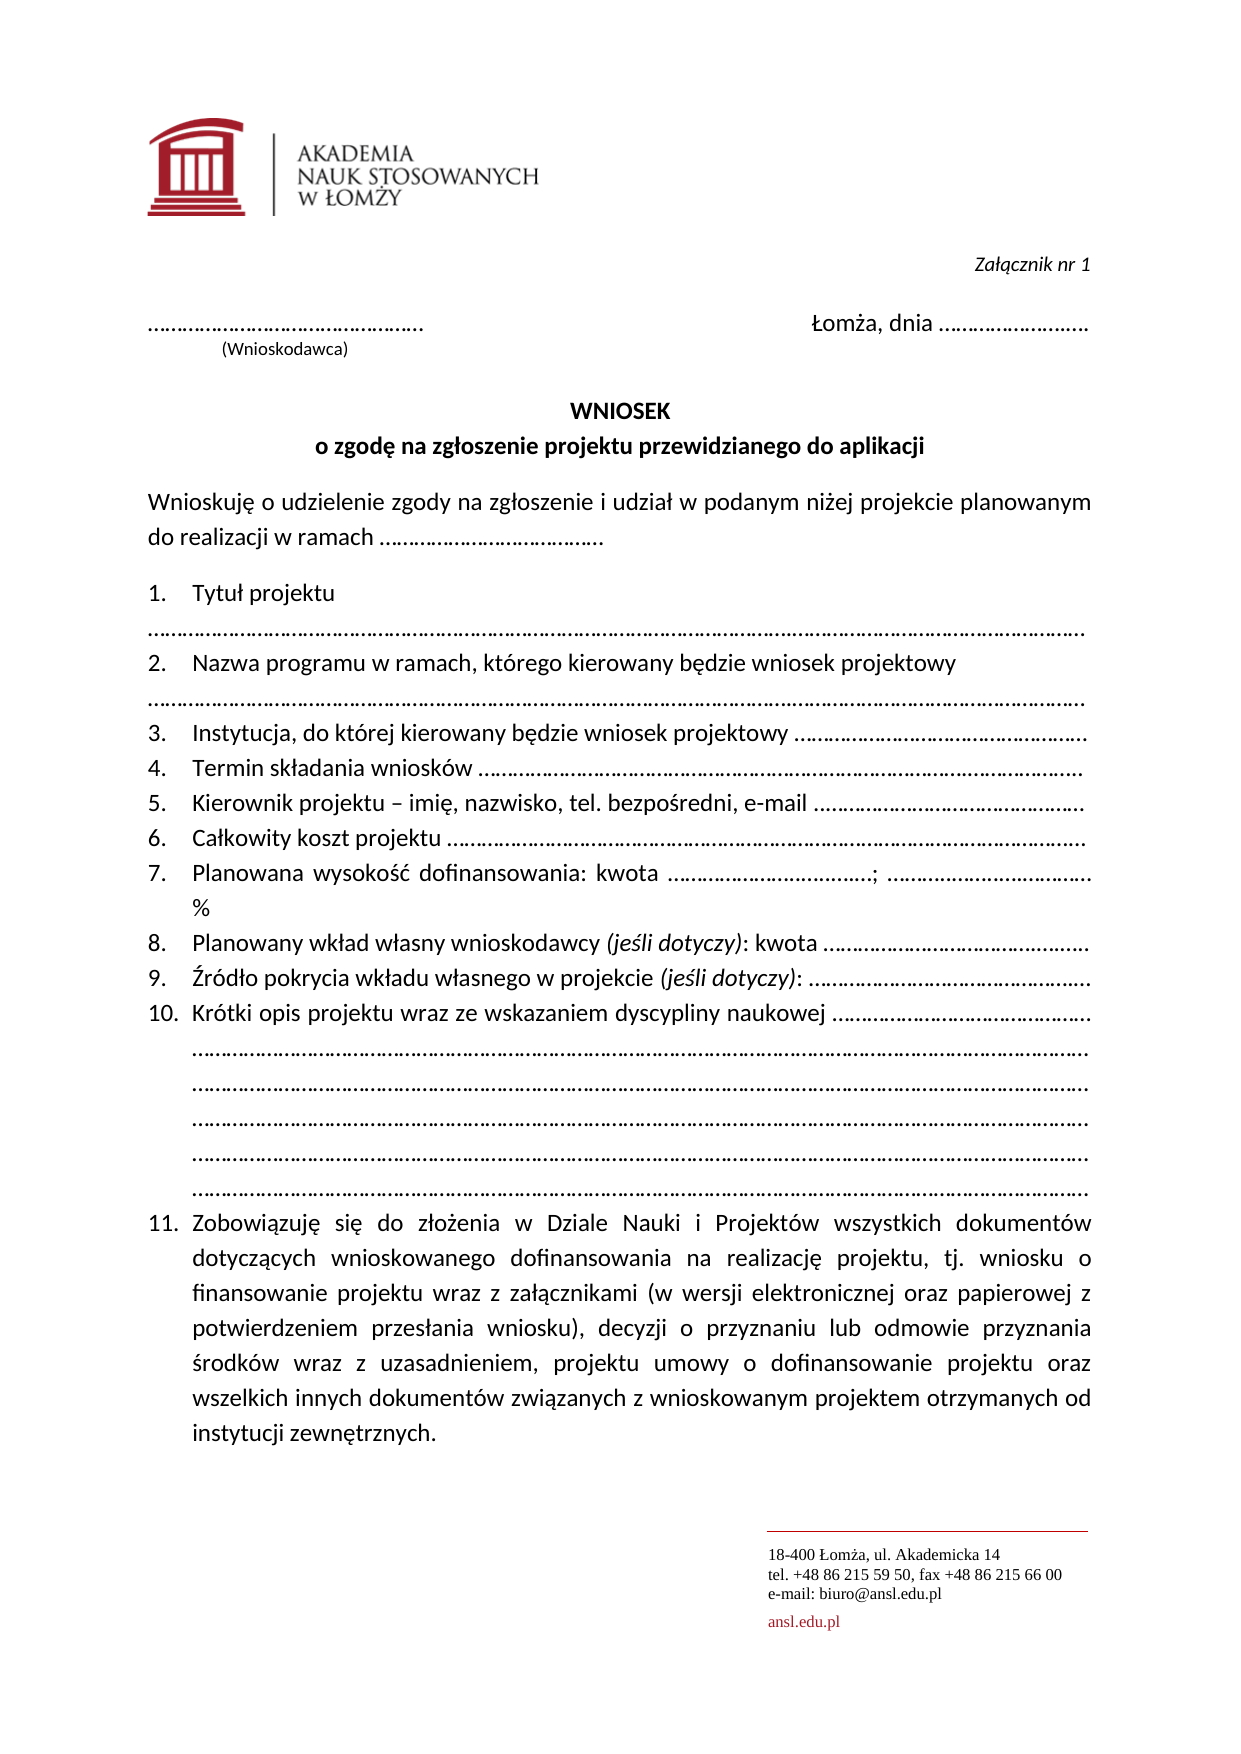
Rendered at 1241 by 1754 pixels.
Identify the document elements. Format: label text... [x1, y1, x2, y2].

picture [147, 118, 539, 216]
text WNIOSEK [148, 395, 1093, 426]
list Krótki opis projektu wraz ze wskazaniem dyscypliny naukowej ……………………………………… ………………………………………………………………………………………………………………………………………… ………………………………………………………………………………………………………………………………………………………………………………………………………………………………………………………………………………………………………………………………………………………………………………………………………………………………………………………………………………………………………………………………………………………………………… [148, 997, 1093, 1203]
text (Wnioskodawca) [148, 337, 1093, 360]
text ………………………………………… Łomża, dnia ………………….…. [148, 307, 1093, 337]
list Instytucja, do której kierowany będzie wniosek projektowy …………………………………………… [148, 717, 1093, 748]
text Wnioskuję o udzielenie zgody na zgłoszenie i udział w podanym niżej projekcie planowanym do realizacji w ramach ………………………………… [148, 486, 1093, 552]
text Załącznik nr 1 [148, 251, 1093, 276]
text ………………………………………………………………………………………………….…………………………………………… [148, 682, 1093, 713]
list Planowana wysokość dofinansowania: kwota …………………..…..….…; ………..……..….………… % [148, 857, 1093, 923]
list Nazwa programu w ramach, którego kierowany będzie wniosek projektowy [148, 647, 1093, 678]
list Termin składania wniosków ………………………………………………………………………….……………….. [148, 752, 1093, 783]
list Tytuł projektu [148, 577, 1093, 608]
list Zobowiązuję się do złożenia w Dziale Nauki i Projektów wszystkich dokumentów dotyczących wnioskowanego dofinansowania na realizację projektu, tj. wniosku o finansowanie projektu wraz z załącznikami (w wersji elektronicznej oraz papierowej z potwierdzeniem przesłania wniosku), decyzji o przyznaniu lub odmowie przyznania środków wraz z uzasadnieniem, projektu umowy o dofinansowanie projektu oraz wszelkich innych dokumentów związanych z wnioskowanym projektem otrzymanych od instytucji zewnętrznych. [148, 1207, 1093, 1448]
text o zgodę na zgłoszenie projektu przewidzianego do aplikacji [148, 430, 1093, 461]
text ………………………………………………………………………………………………….…………………………………………… [148, 612, 1093, 643]
list Kierownik projektu – imię, nazwisko, tel. bezpośredni, e-mail ..……………………………………… [148, 787, 1093, 818]
list Całkowity koszt projektu ………………………………………………………………………………………………... [148, 822, 1093, 853]
list Źródło pokrycia wkładu własnego w projekcie (jeśli dotyczy): ……………………………………….… [148, 962, 1093, 993]
list Planowany wkład własny wnioskodawcy (jeśli dotyczy): kwota ……………………………….….….. [148, 927, 1093, 958]
